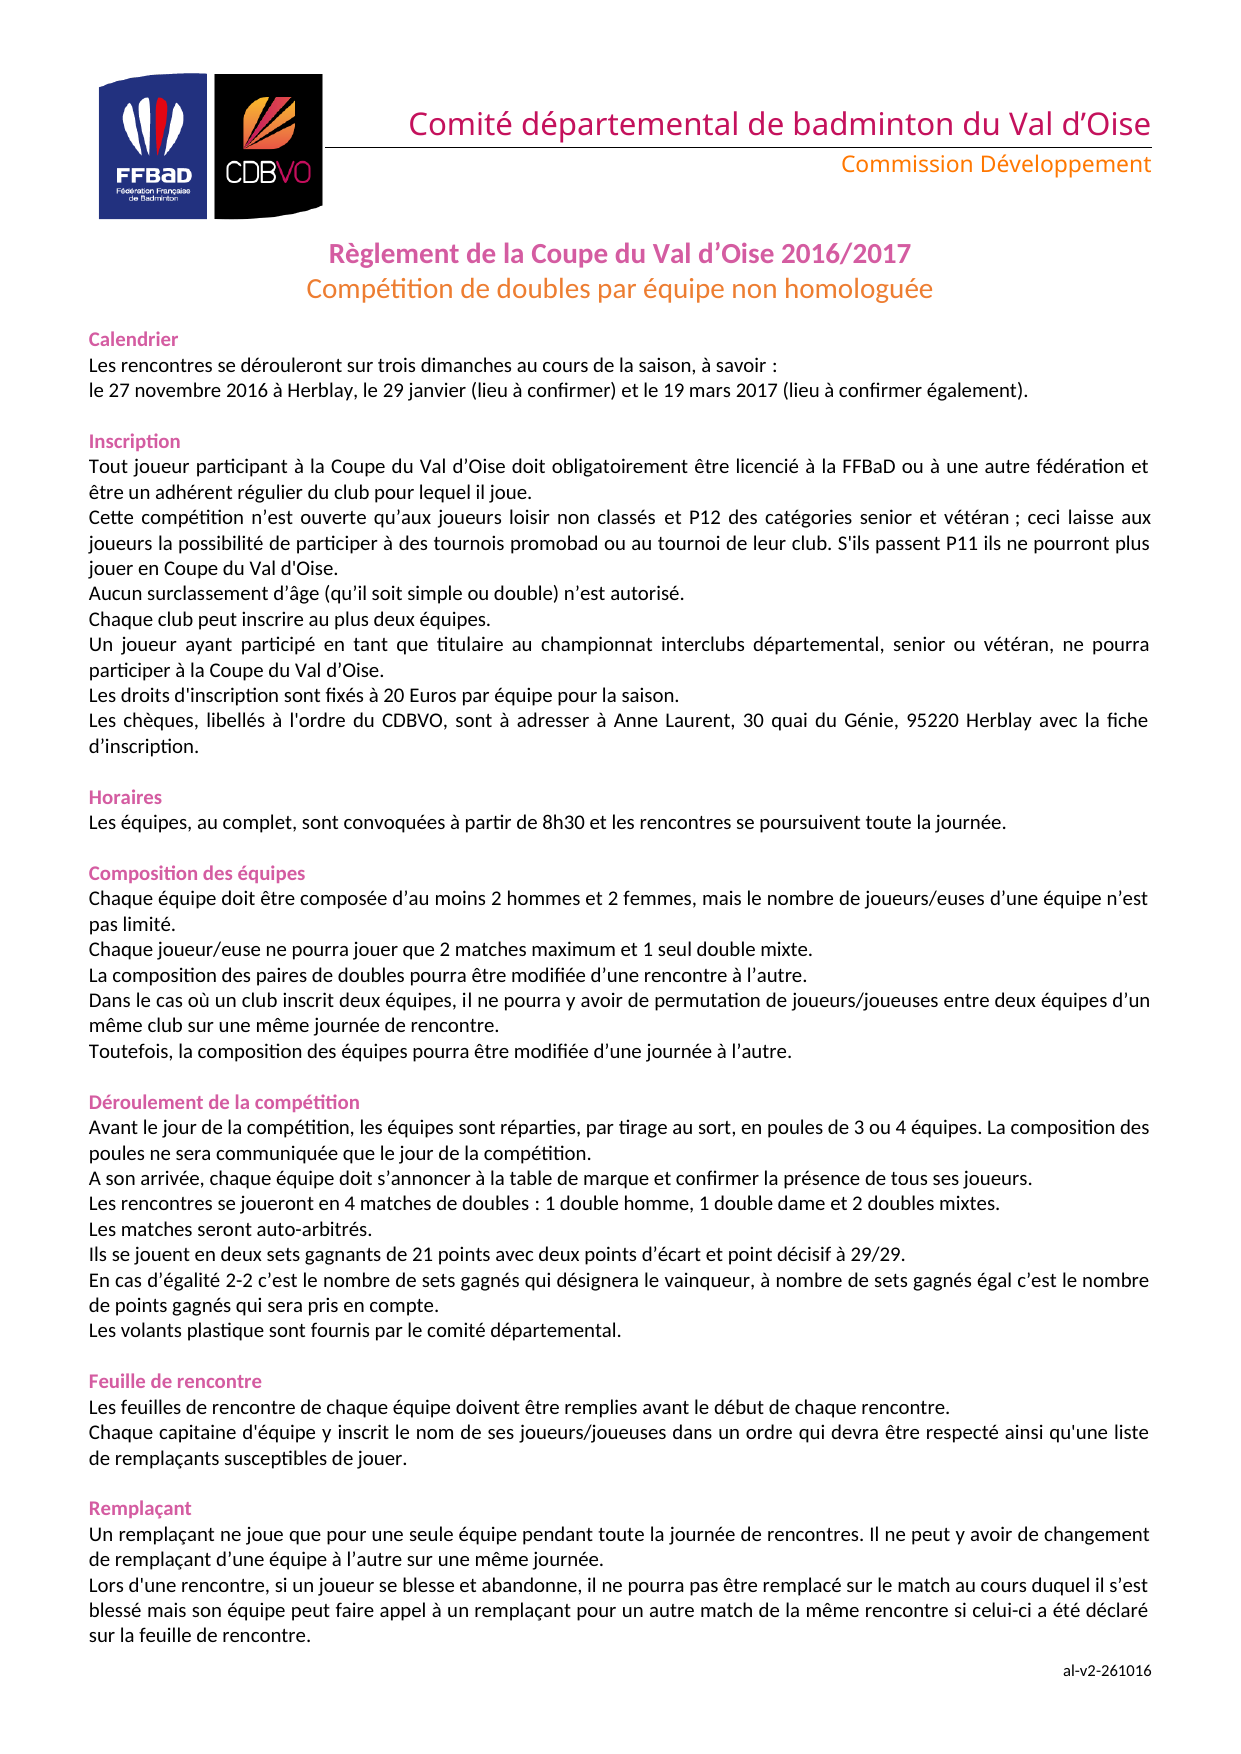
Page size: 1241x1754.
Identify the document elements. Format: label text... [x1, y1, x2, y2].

text le 27 novembre 2016 à Herblay, le 29 janvier (lieu à confirmer) et le 19 mars 2017 (lieu à confirmer également). [89, 377, 1152, 403]
text Les feuilles de rencontre de chaque équipe doivent être remplies avant le début de chaque rencontre. [89, 1394, 1152, 1419]
text Les volants plastique sont fournis par le comité départemental. [89, 1318, 1152, 1343]
text Horaires [89, 784, 1152, 809]
text Les matches seront auto-arbitrés. [89, 1216, 1152, 1241]
text Un remplaçant ne joue que pour une seule équipe pendant toute la journée de rencontres. Il ne peut y avoir de changement de remplaçant d’une équipe à l’autre sur une même journée. [89, 1521, 1152, 1572]
text Lors d'une rencontre, si un joueur se blesse et abandonne, il ne pourra pas être remplacé sur le match au cours duquel il s’est blessé mais son équipe peut faire appel à un remplaçant pour un autre match de la même rencontre si celui-ci a été déclaré sur la feuille de rencontre. [89, 1572, 1152, 1648]
text Toutefois, la composition des équipes pourra être modifiée d’une journée à l’autre. [89, 1038, 1152, 1063]
text Chaque club peut inscrire au plus deux équipes. [89, 606, 1152, 631]
text A son arrivée, chaque équipe doit s’annoncer à la table de marque et confirmer la présence de tous ses joueurs. [89, 1165, 1152, 1191]
text Remplaçant [89, 1496, 1152, 1521]
text Avant le jour de la compétition, les équipes sont réparties, par tirage au sort, en poules de 3 ou 4 équipes. La composition des poules ne sera communiquée que le jour de la compétition. [89, 1114, 1152, 1165]
text Aucun surclassement d’âge (qu’il soit simple ou double) n’est autorisé. [89, 581, 1152, 606]
text Cette compétition n’est ouverte qu’aux joueurs loisir non classés et P12 des catégories senior et vétéran ; ceci laisse aux joueurs la possibilité de participer à des tournois promobad ou au tournoi de leur club. S'ils passent P11 ils ne pourront plus jouer en Coupe du Val d'Oise. [89, 504, 1152, 581]
text Les droits d'inscription sont fixés à 20 Euros par équipe pour la saison. [89, 682, 1152, 708]
picture [96, 72, 325, 220]
text Les chèques, libellés à l'ordre du CDBVO, sont à adresser à Anne Laurent, 30 quai du Génie, 95220 Herblay avec la fiche d’inscription. [89, 708, 1152, 758]
text Un joueur ayant participé en tant que titulaire au championnat interclubs départemental, senior ou vétéran, ne pourra participer à la Coupe du Val d’Oise. [89, 631, 1152, 682]
text La composition des paires de doubles pourra être modifiée d’une rencontre à l’autre. [89, 962, 1152, 987]
text Ils se jouent en deux sets gagnants de 21 points avec deux points d’écart et point décisif à 29/29. [89, 1241, 1152, 1267]
text Inscription [89, 428, 1152, 453]
text Calendrier [89, 326, 1152, 352]
text Les équipes, au complet, sont convoquées à partir de 8h30 et les rencontres se poursuivent toute la journée. [89, 809, 1152, 835]
text Chaque capitaine d'équipe y inscrit le nom de ses joueurs/joueuses dans un ordre qui devra être respecté ainsi qu'une liste de remplaçants susceptibles de jouer. [89, 1419, 1152, 1470]
text Les rencontres se joueront en 4 matches de doubles : 1 double homme, 1 double dame et 2 doubles mixtes. [89, 1191, 1152, 1216]
text Déroulement de la compétition [89, 1089, 1152, 1114]
text Règlement de la Coupe du Val d’Oise 2016/2017 [89, 235, 1152, 271]
text Les rencontres se dérouleront sur trois dimanches au cours de la saison, à savoir : [89, 352, 1152, 377]
text En cas d’égalité 2-2 c’est le nombre de sets gagnés qui désignera le vainqueur, à nombre de sets gagnés égal c’est le nombre de points gagnés qui sera pris en compte. [89, 1267, 1152, 1318]
text Tout joueur participant à la Coupe du Val d’Oise doit obligatoirement être licencié à la FFBaD ou à une autre fédération et être un adhérent régulier du club pour lequel il joue. [89, 453, 1152, 504]
text Dans le cas où un club inscrit deux équipes, il ne pourra y avoir de permutation de joueurs/joueuses entre deux équipes d’un même club sur une même journée de rencontre. [89, 987, 1152, 1038]
text Composition des équipes [89, 860, 1152, 886]
text Compétition de doubles par équipe non homologuée [89, 271, 1152, 306]
text Chaque équipe doit être composée d’au moins 2 hommes et 2 femmes, mais le nombre de joueurs/euses d’une équipe n’est pas limité. [89, 886, 1152, 936]
text Chaque joueur/euse ne pourra jouer que 2 matches maximum et 1 seul double mixte. [89, 936, 1152, 962]
text Feuille de rencontre [89, 1368, 1152, 1394]
